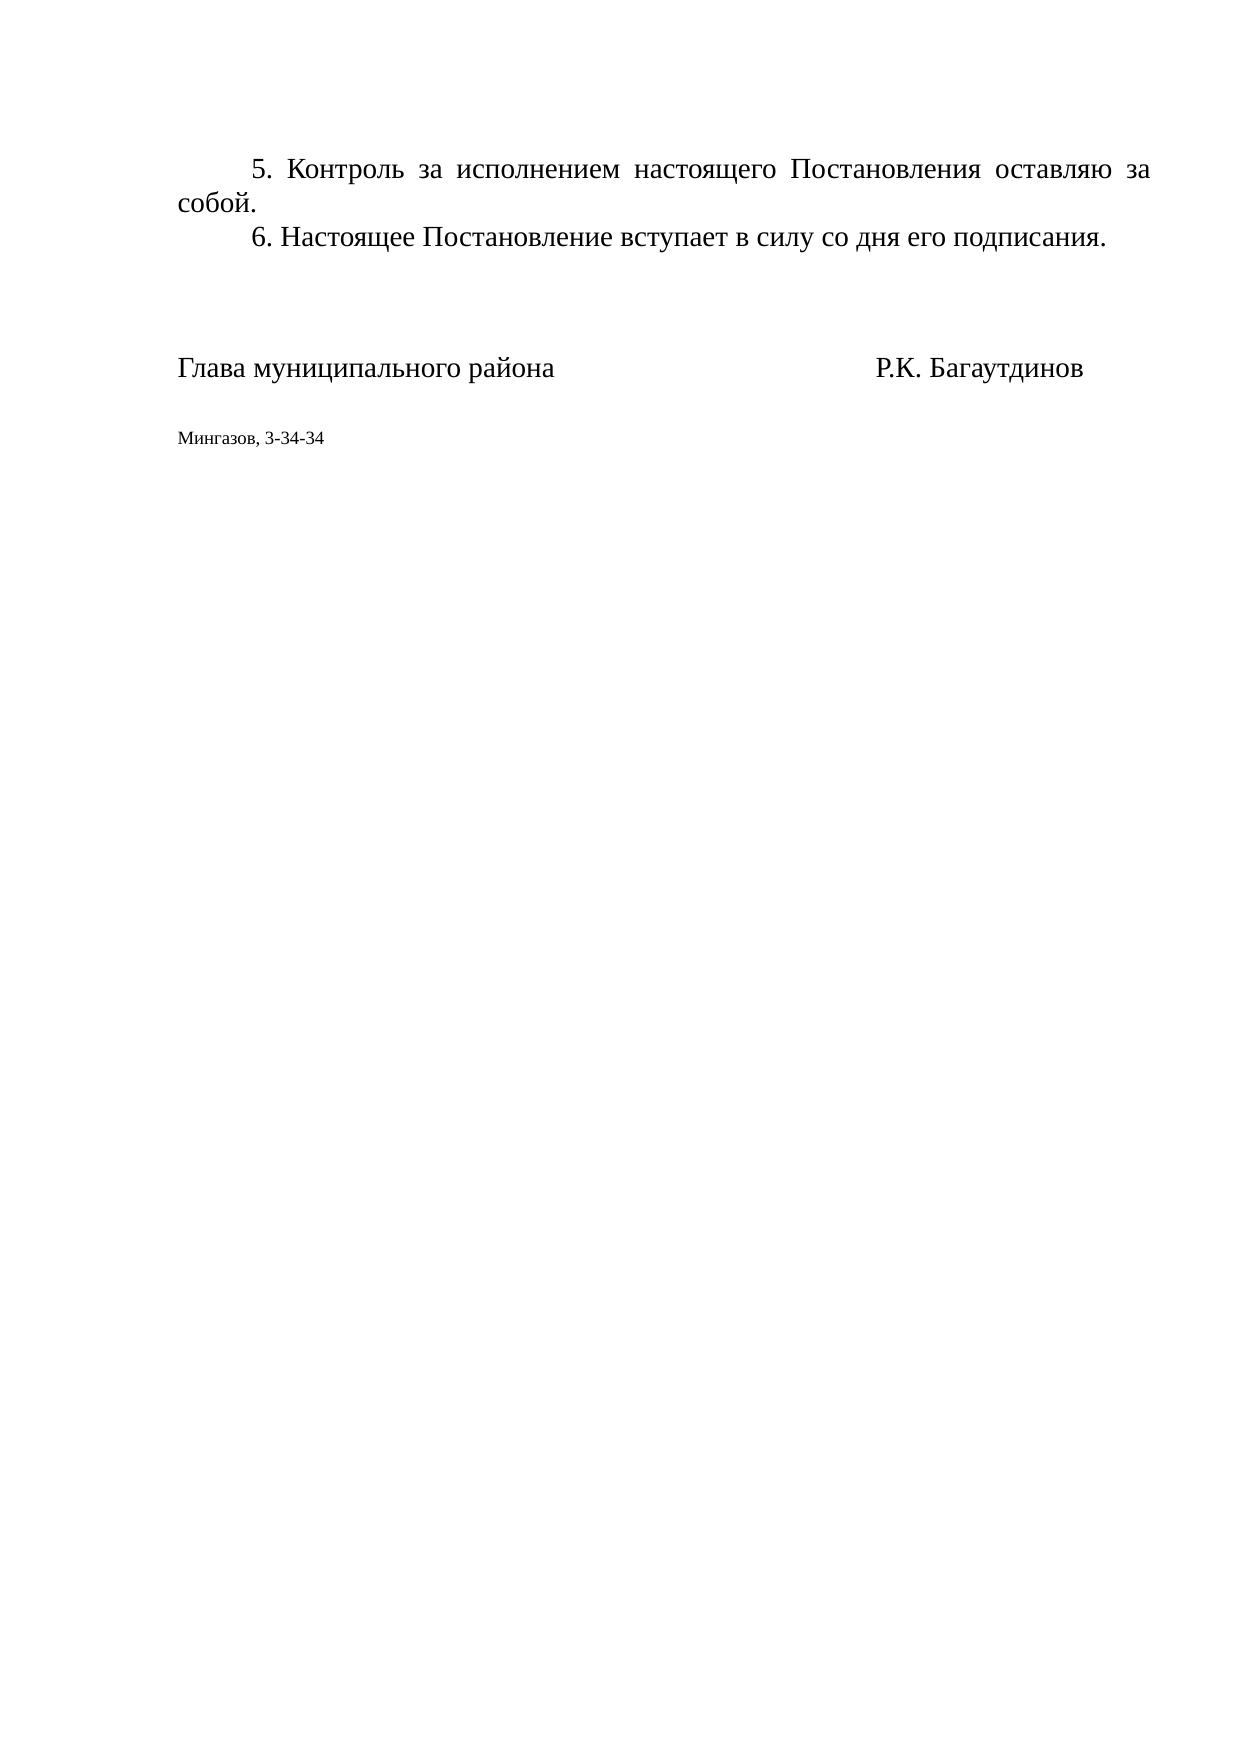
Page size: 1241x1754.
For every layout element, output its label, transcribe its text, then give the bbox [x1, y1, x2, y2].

text Глава муниципального района Р.К. Багаутдинов [177, 351, 1152, 384]
text 6. Настоящее Постановление вступает в силу со дня его подписания. [177, 219, 1152, 252]
text Мингазов, 3-34-34 [177, 427, 1152, 449]
text 5. Контроль за исполнением настоящего Постановления оставляю за собой. [177, 152, 1152, 219]
